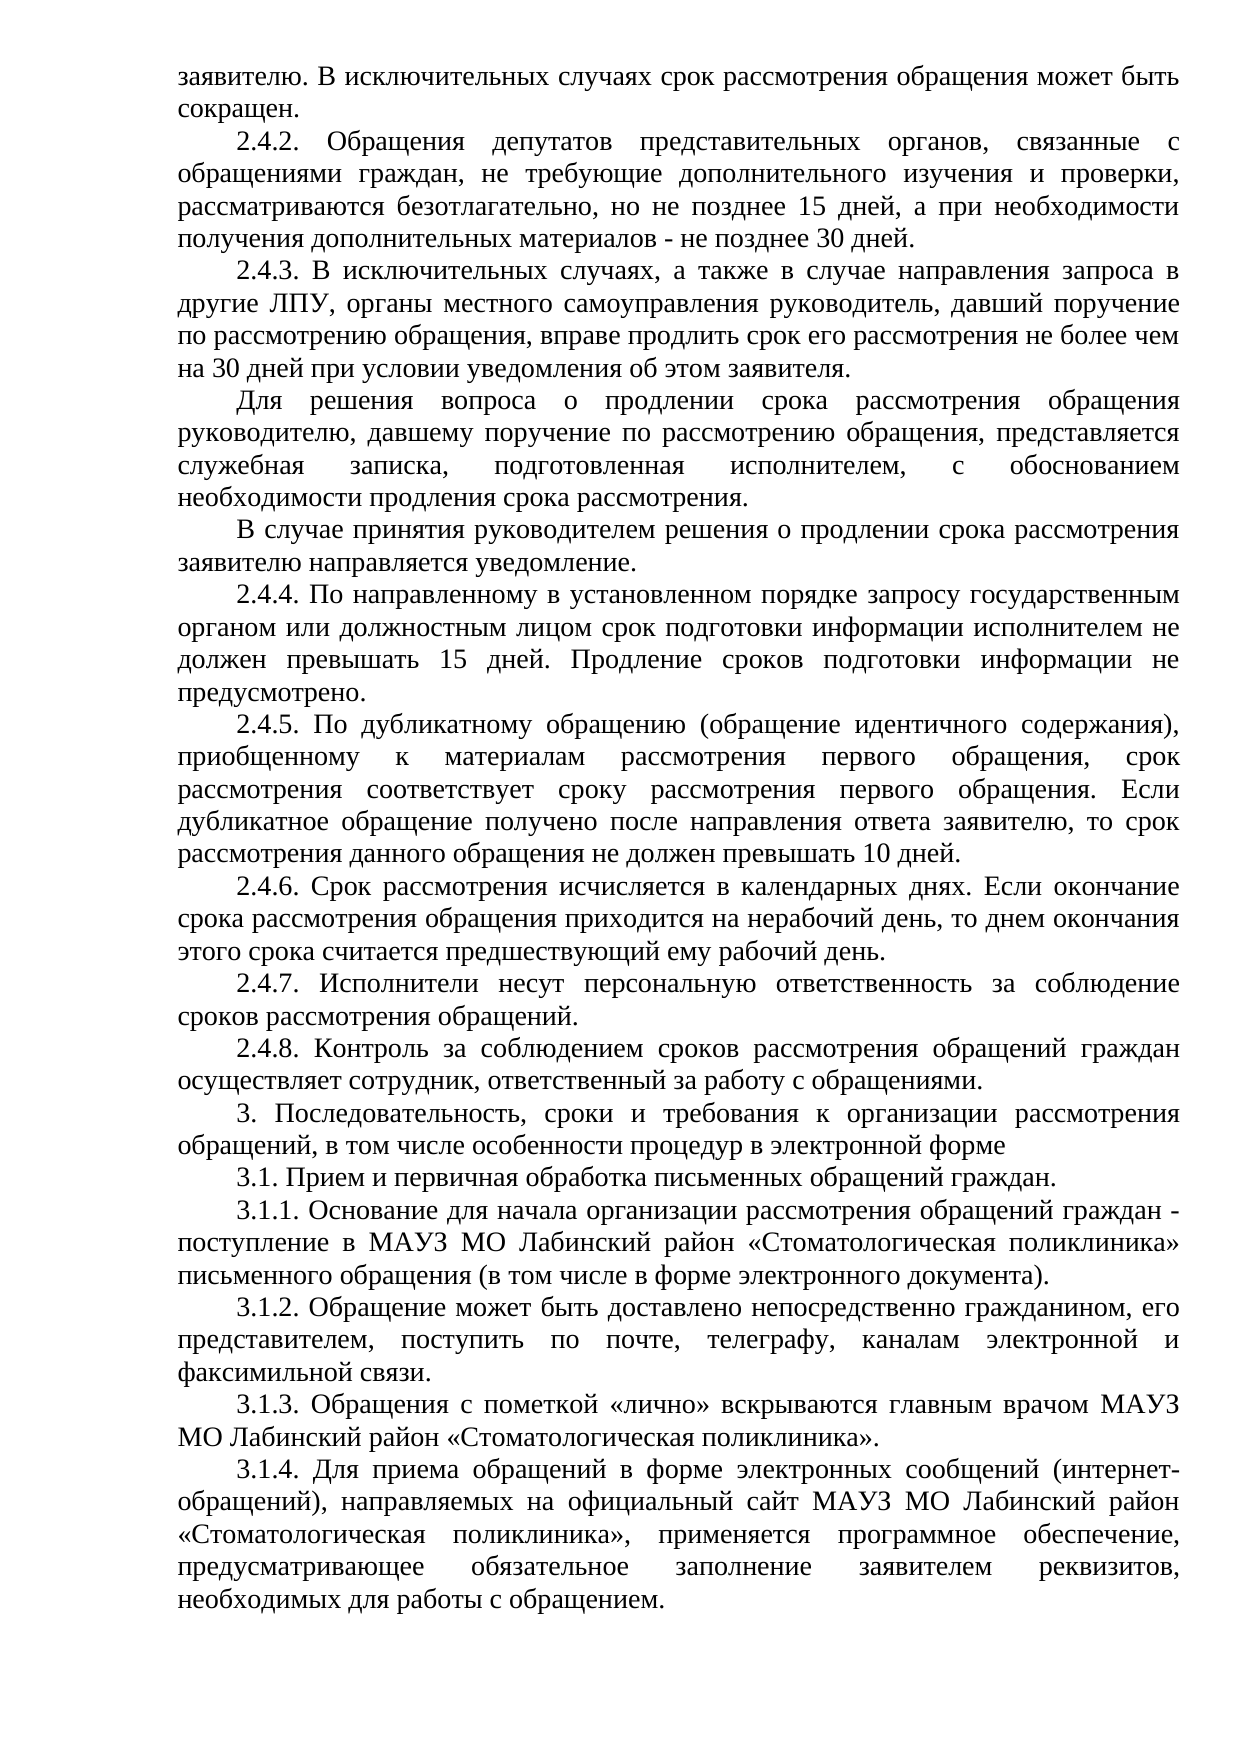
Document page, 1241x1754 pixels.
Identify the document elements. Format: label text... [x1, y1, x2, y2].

text 2.4.2. Обращения депутатов представительных органов, связанные с обращениями граждан, не требующие дополнительного изучения и проверки, рассматриваются безотлагательно, но не позднее 15 дней, а при необходимости получения дополнительных материалов - не позднее 30 дней. [177, 124, 1181, 253]
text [177, 59, 1181, 124]
text Для решения вопроса о продлении срока рассмотрения обращения руководителю, давшему поручение по рассмотрению обращения, представляется служебная записка, подготовленная исполнителем, с обоснованием необходимости продления срока рассмотрения. [177, 383, 1181, 513]
text 2.4.3. В исключительных случаях, а также в случае направления запроса в другие ЛПУ, органы местного самоуправления руководитель, давший поручение по рассмотрению обращения, вправе продлить срок его рассмотрения не более чем на 30 дней при условии уведомления об этом заявителя. [177, 253, 1181, 383]
text 3.1.1. Основание для начала организации рассмотрения обращений граждан - поступление в МАУЗ МО Лабинский район «Стоматологическая поликлиника» письменного обращения (в том числе в форме электронного документа). [177, 1193, 1181, 1290]
text В случае принятия руководителем решения о продлении срока рассмотрения заявителю направляется уведомление. [177, 513, 1181, 577]
text 2.4.5. По дубликатному обращению (обращение идентичного содержания), приобщенному к материалам рассмотрения первого обращения, срок рассмотрения соответствует сроку рассмотрения первого обращения. Если дубликатное обращение получено после направления ответа заявителю, то срок рассмотрения данного обращения не должен превышать 10 дней. [177, 707, 1181, 869]
text 3.1.2. Обращение может быть доставлено непосредственно гражданином, его представителем, поступить по почте, телеграфу, каналам электронной и факсимильной связи. [177, 1290, 1181, 1387]
text 2.4.7. Исполнители несут персональную ответственность за соблюдение сроков рассмотрения обращений. [177, 966, 1181, 1031]
text 3.1.3. Обращения с пометкой «лично» вскрываются главным врачом МАУЗ МО Лабинский район «Стоматологическая поликлиника». [177, 1387, 1181, 1452]
text 2.4.8. Контроль за соблюдением сроков рассмотрения обращений граждан осуществляет сотрудник, ответственный за работу с обращениями. [177, 1031, 1181, 1096]
text 3.1.4. Для приема обращений в форме электронных сообщений (интернет-обращений), направляемых на официальный сайт МАУЗ МО Лабинский район «Стоматологическая поликлиника», применяется программное обеспечение, предусматривающее обязательное заполнение заявителем реквизитов, необходимых для работы с обращением. [177, 1452, 1181, 1614]
text 3.1. Прием и первичная обработка письменных обращений граждан. [177, 1161, 1181, 1193]
text 2.4.4. По направленному в установленном порядке запросу государственным органом или должностным лицом срок подготовки информации исполнителем не должен превышать 15 дней. Продление сроков подготовки информации не предусмотрено. [177, 577, 1181, 707]
text 3. Последовательность, сроки и требования к организации рассмотрения обращений, в том числе особенности процедур в электронной форме [177, 1096, 1181, 1161]
text 2.4.6. Срок рассмотрения исчисляется в календарных днях. Если окончание срока рассмотрения обращения приходится на нерабочий день, то днем окончания этого срока считается предшествующий ему рабочий день. [177, 869, 1181, 966]
